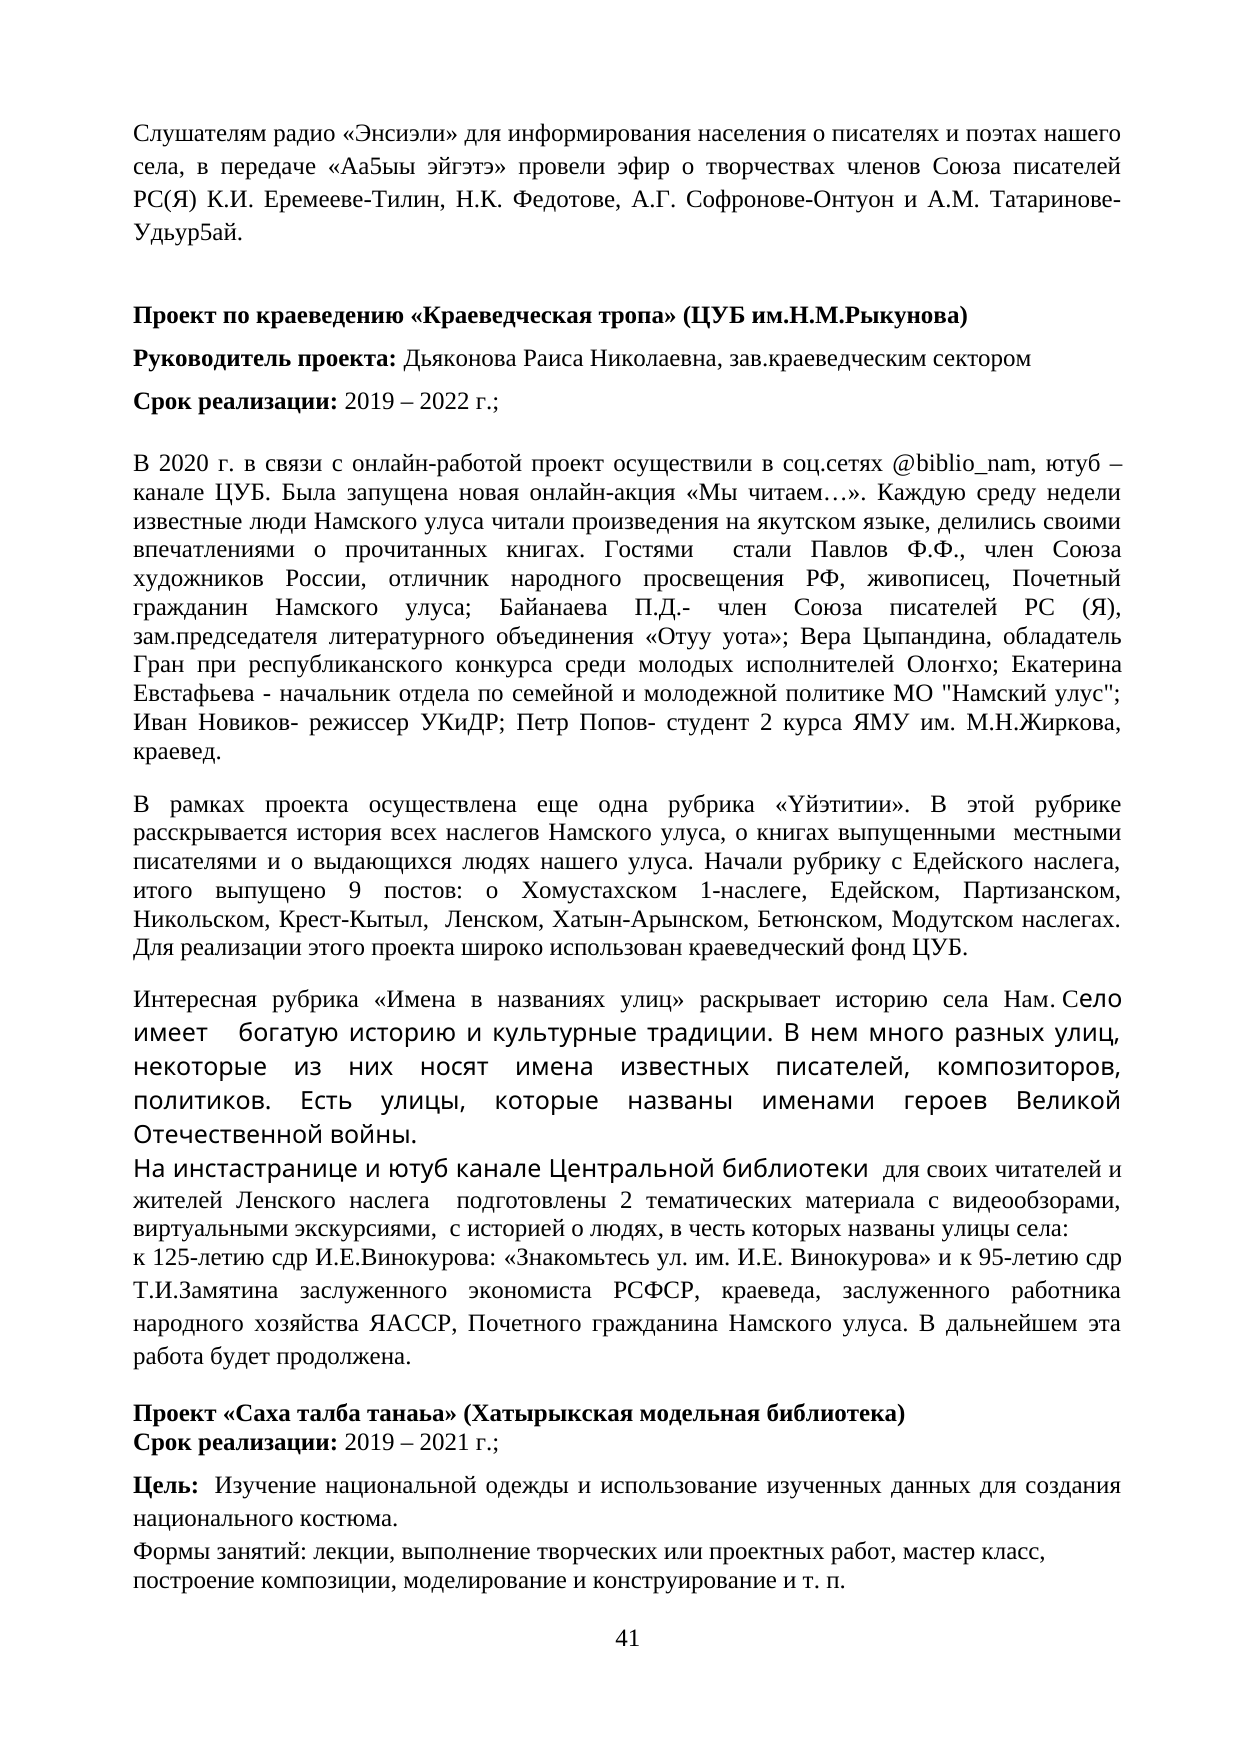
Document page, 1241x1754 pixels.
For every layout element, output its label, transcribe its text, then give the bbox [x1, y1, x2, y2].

text Руководитель проекта: Дьяконова Раиса Николаевна, зав.краеведческим сектором [133, 343, 1122, 372]
text Интересная рубрика «Имена в названиях улиц» раскрывает историю села Нам. Село имеет богатую историю и культурные традиции. В нем много разных улиц, некоторые из них носят имена известных писателей, композиторов, политиков. Есть улицы, которые названы именами героев Великой Отечественной войны. [133, 980, 1122, 1151]
text Проект «Саха талба танаьа» (Хатырыкская модельная библиотека) [133, 1398, 1122, 1427]
text В 2020 г. в связи с онлайн-работой проект осуществили в соц.сетях @biblio_nam, ютуб –канале ЦУБ. Была запущена новая онлайн-акция «Мы читаем…». Каждую среду недели известные люди Намского улуса читали произведения на якутском языке, делились своими впечатлениями о прочитанных книгах. Гостями стали Павлов Ф.Ф., член Союза художников России, отличник народного просвещения РФ, живописец, Почетный гражданин Намского улуса; Байанаева П.Д.- член Союза писателей РС (Я), зам.председателя литературного объединения «Отуу уота»; Вера Цыпандина, обладатель Гран при республиканского конкурса среди молодых исполнителей Олоҥхо; Екатерина Евстафьева - начальник отдела по семейной и молодежной политике МО "Намский улус"; Иван Новиков- режиссер УКиДР; Петр Попов- студент 2 курса ЯМУ им. М.Н.Жиркова, краевед. [133, 448, 1122, 764]
text В рамках проекта осуществлена еще одна рубрика «Үйэтитии». В этой рубрике расскрывается история всех наслегов Намского улуса, о книгах выпущенными местными писателями и о выдающихся людях нашего улуса. Начали рубрику с Едейского наслега, итого выпущено 9 постов: о Хомустахском 1-наслеге, Едейском, Партизанском, Никольском, Крест-Кытыл, Ленском, Хатын-Арынском, Бетюнском, Модутском наслегах. Для реализации этого проекта широко использован краеведческий фонд ЦУБ. [133, 789, 1122, 961]
text Срок реализации: 2019 – 2021 г.; [133, 1427, 1122, 1456]
text Слушателям радио «Энсиэли» для информирования населения о писателях и поэтах нашего села, в передаче «Аа5ыы эйгэтэ» провели эфир о творчествах членов Союза писателей РС(Я) К.И. Еремееве-Тилин, Н.К. Федотове, А.Г. Софронове-Онтуон и А.М. Татаринове-Удьур5ай. [133, 118, 1122, 246]
text На инстастранице и ютуб канале Центральной библиотеки для своих читателей и жителей Ленского наслега подготовлены 2 тематических материала с видеообзорами, виртуальными экскурсиями, с историей о людях, в честь которых названы улицы села: [133, 1151, 1122, 1242]
text Формы занятий: лекции, выполнение творческих или проектных работ, мастер класс, построение композиции, моделирование и конструирование и т. п. [133, 1536, 1122, 1594]
text Проект по краеведению «Краеведческая тропа» (ЦУБ им.Н.М.Рыкунова) [133, 300, 1122, 328]
text Цель: Изучение национальной одежды и использование изученных данных для создания национального костюма. [133, 1470, 1122, 1532]
text к 125-летию сдр И.Е.Винокурова: «Знакомьтесь ул. им. И.Е. Винокурова» и к 95-летию сдр Т.И.Замятина заслуженного экономиста РСФСР, краеведа, заслуженного работника народного хозяйства ЯАССР, Почетного гражданина Намского улуса. В дальнейшем эта работа будет продолжена. [133, 1242, 1122, 1370]
text Срок реализации: 2019 – 2022 г.; [133, 386, 1122, 415]
